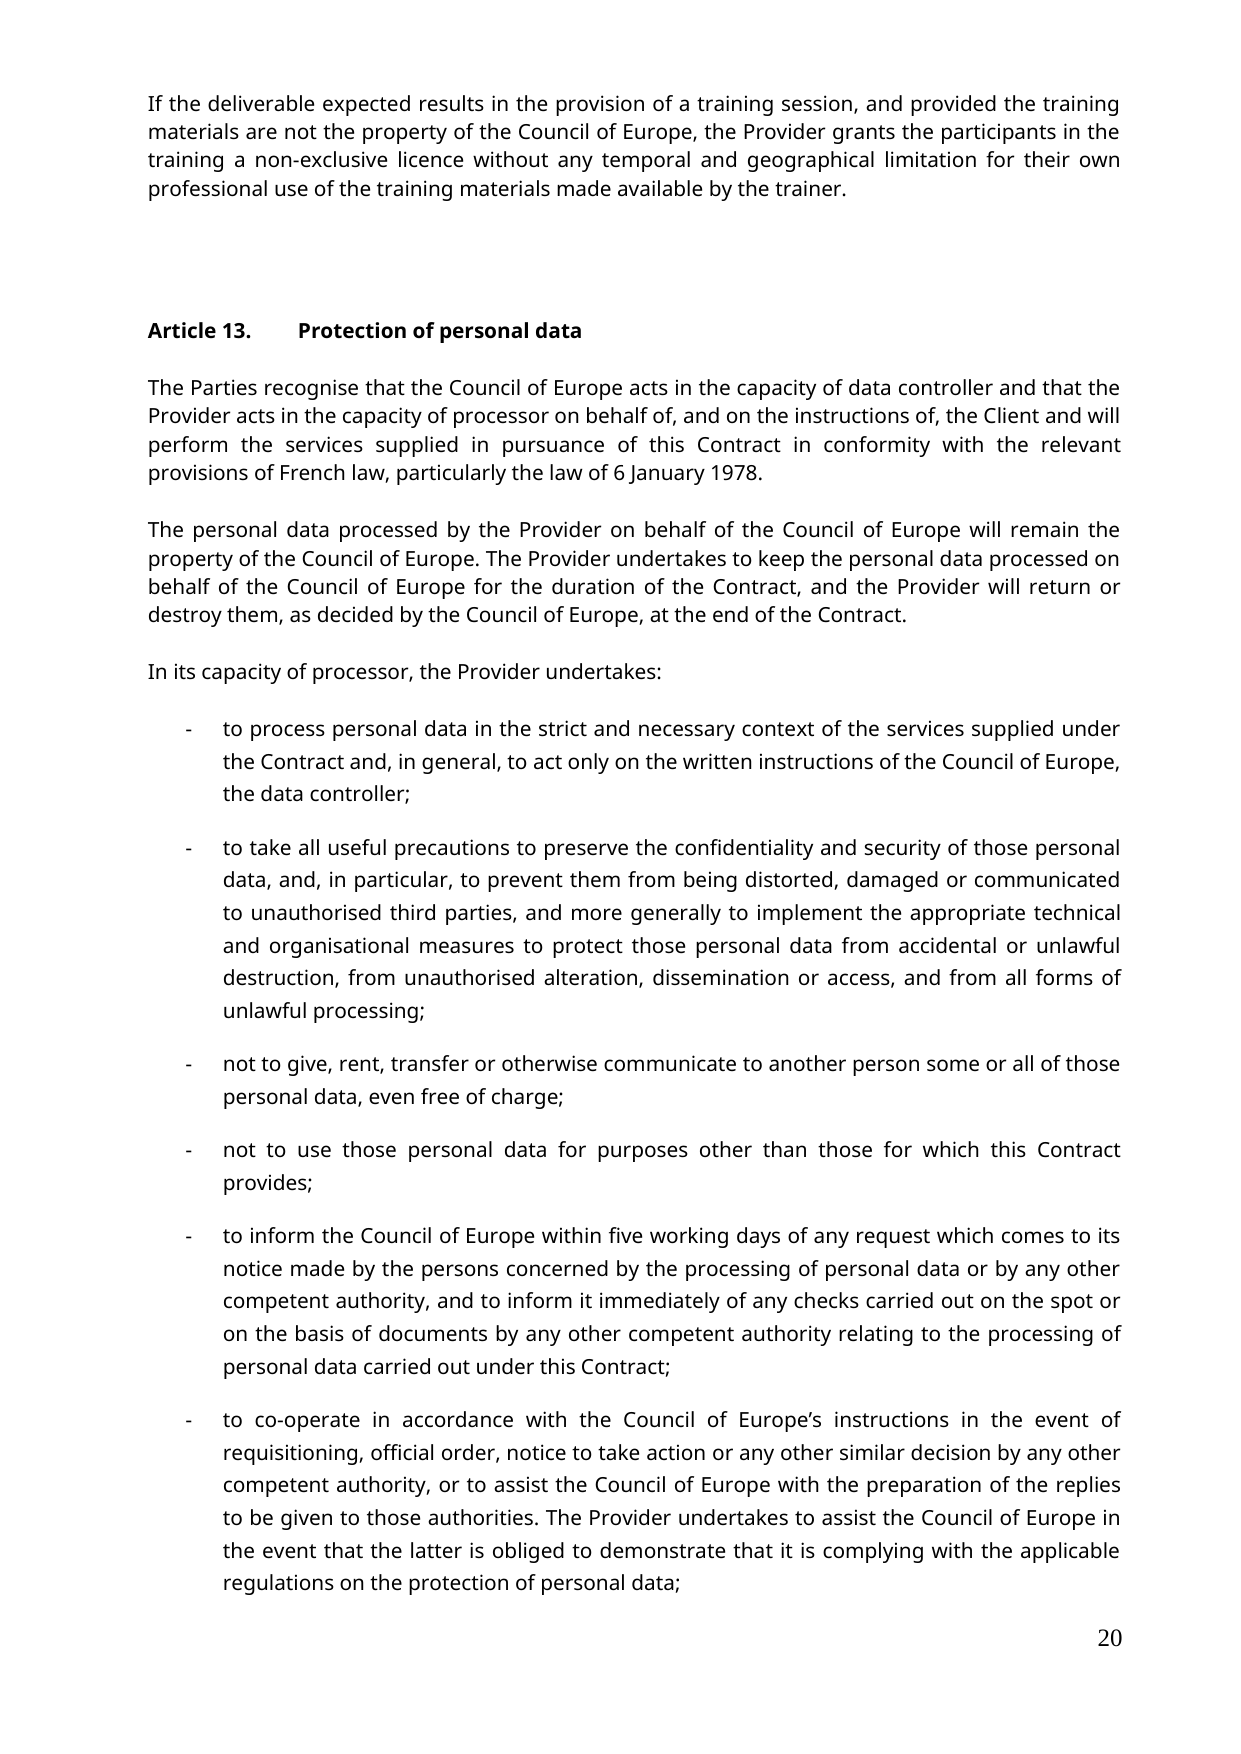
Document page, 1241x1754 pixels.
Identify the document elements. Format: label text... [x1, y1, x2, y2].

list to process personal data in the strict and necessary context of the services supplied under the Contract and, in general, to act only on the written instructions of the Council of Europe, the data controller; [185, 714, 1122, 808]
list to inform the Council of Europe within five working days of any request which comes to its notice made by the persons concerned by the processing of personal data or by any other competent authority, and to inform it immediately of any checks carried out on the spot or on the basis of documents by any other competent authority relating to the processing of personal data carried out under this Contract; [185, 1221, 1122, 1380]
list to take all useful precautions to preserve the confidentiality and security of those personal data, and, in particular, to prevent them from being distorted, damaged or communicated to unauthorised third parties, and more generally to implement the appropriate technical and organisational measures to protect those personal data from accidental or unlawful destruction, from unauthorised alteration, dissemination or access, and from all forms of unlawful processing; [185, 833, 1122, 1024]
list to co-operate in accordance with the Council of Europe’s instructions in the event of requisitioning, official order, notice to take action or any other similar decision by any other competent authority, or to assist the Council of Europe with the preparation of the replies to be given to those authorities. The Provider undertakes to assist the Council of Europe in the event that the latter is obliged to demonstrate that it is complying with the applicable regulations on the protection of personal data; [185, 1405, 1122, 1597]
list not to use those personal data for purposes other than those for which this Contract provides; [185, 1135, 1122, 1196]
list not to give, rent, transfer or otherwise communicate to another person some or all of those personal data, even free of charge; [185, 1049, 1122, 1110]
text If the deliverable expected results in the provision of a training session, and provided the training materials are not the property of the Council of Europe, the Provider grants the participants in the training a non-exclusive licence without any temporal and geographical limitation for their own professional use of the training materials made available by the trainer. [148, 89, 1122, 202]
text The Parties recognise that the Council of Europe acts in the capacity of data controller and that the Provider acts in the capacity of processor on behalf of, and on the instructions of, the Client and will perform the services supplied in pursuance of this Contract in conformity with the relevant provisions of French law, particularly the law of 6 January 1978. [148, 373, 1122, 487]
text In its capacity of processor, the Provider undertakes: [148, 657, 1122, 686]
text Article 13. Protection of personal data [148, 316, 1122, 344]
text The personal data processed by the Provider on behalf of the Council of Europe will remain the property of the Council of Europe. The Provider undertakes to keep the personal data processed on behalf of the Council of Europe for the duration of the Contract, and the Provider will return or destroy them, as decided by the Council of Europe, at the end of the Contract. [148, 515, 1122, 629]
